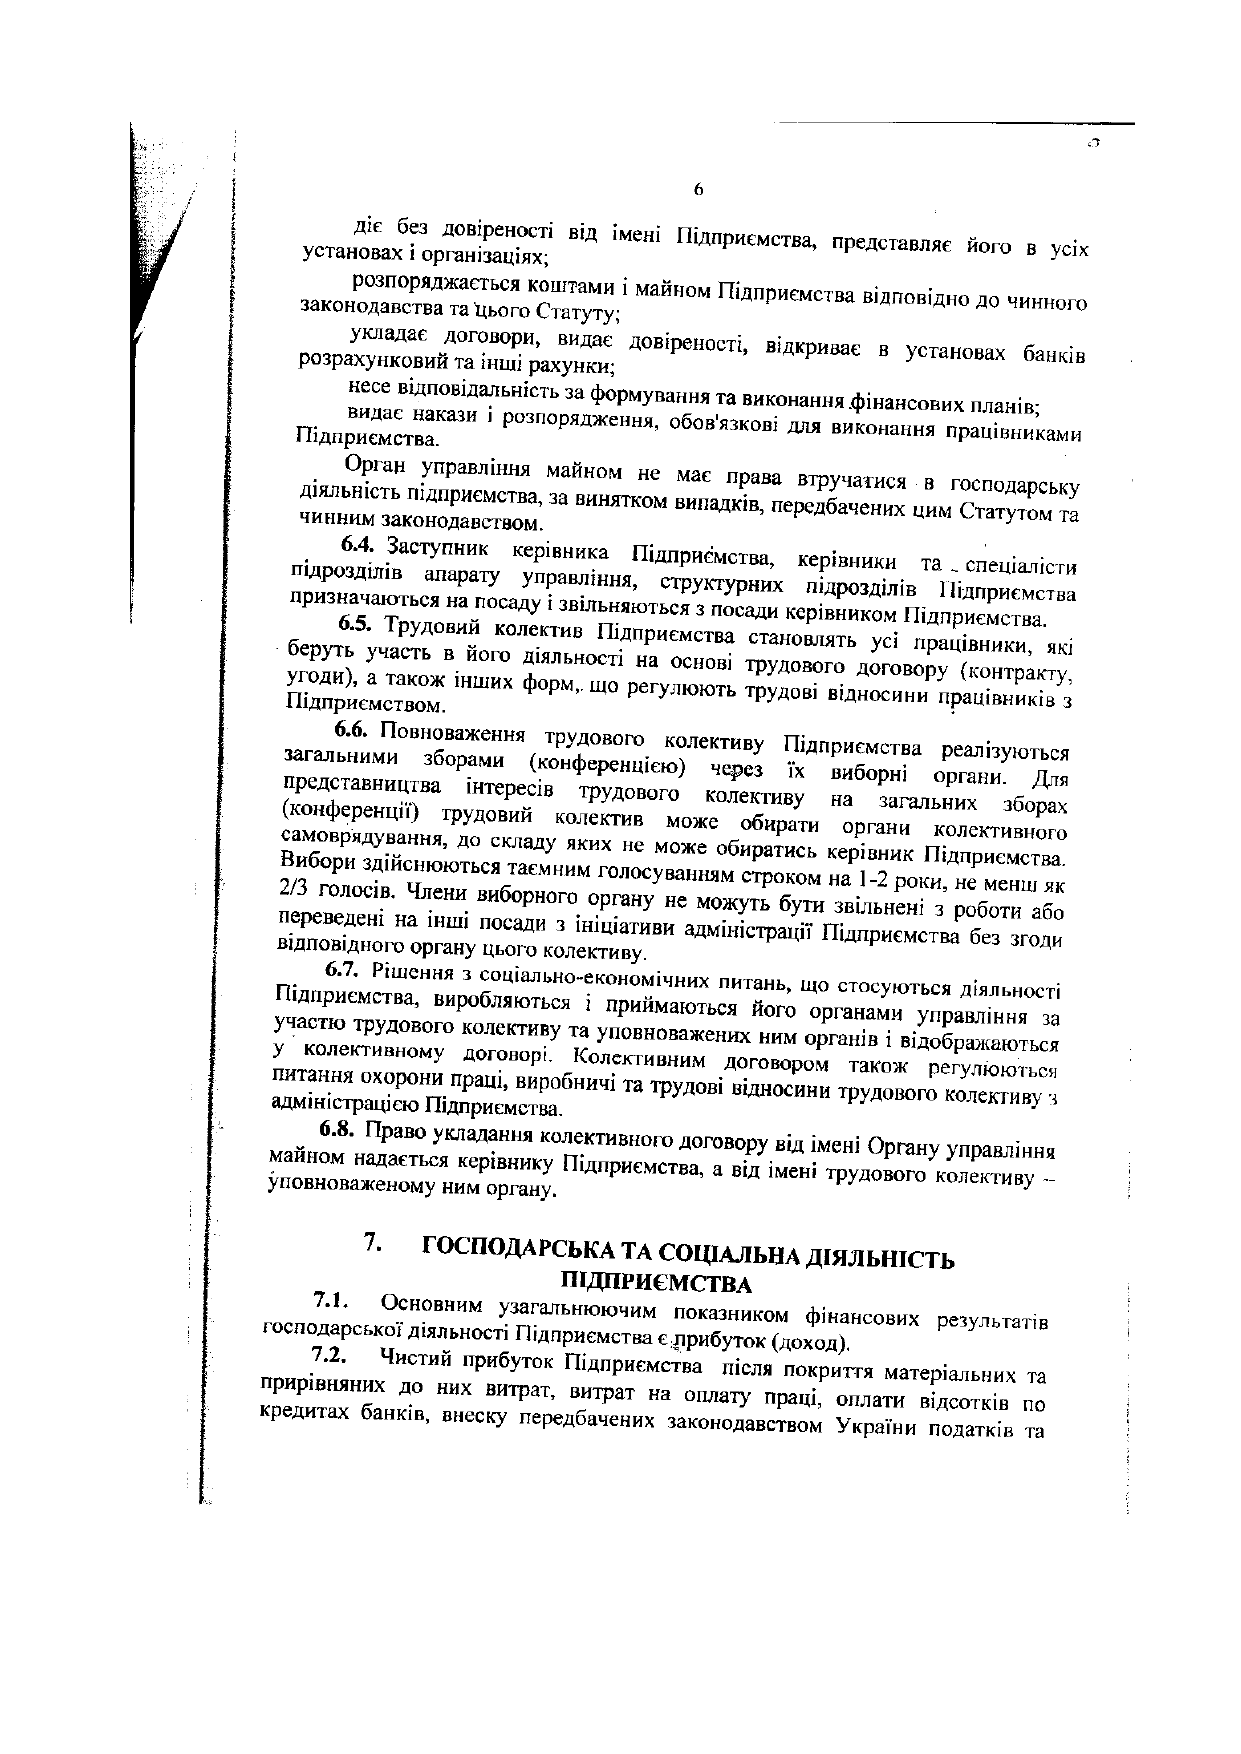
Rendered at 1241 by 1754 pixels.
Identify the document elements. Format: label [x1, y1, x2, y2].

picture [118, 118, 1141, 1525]
